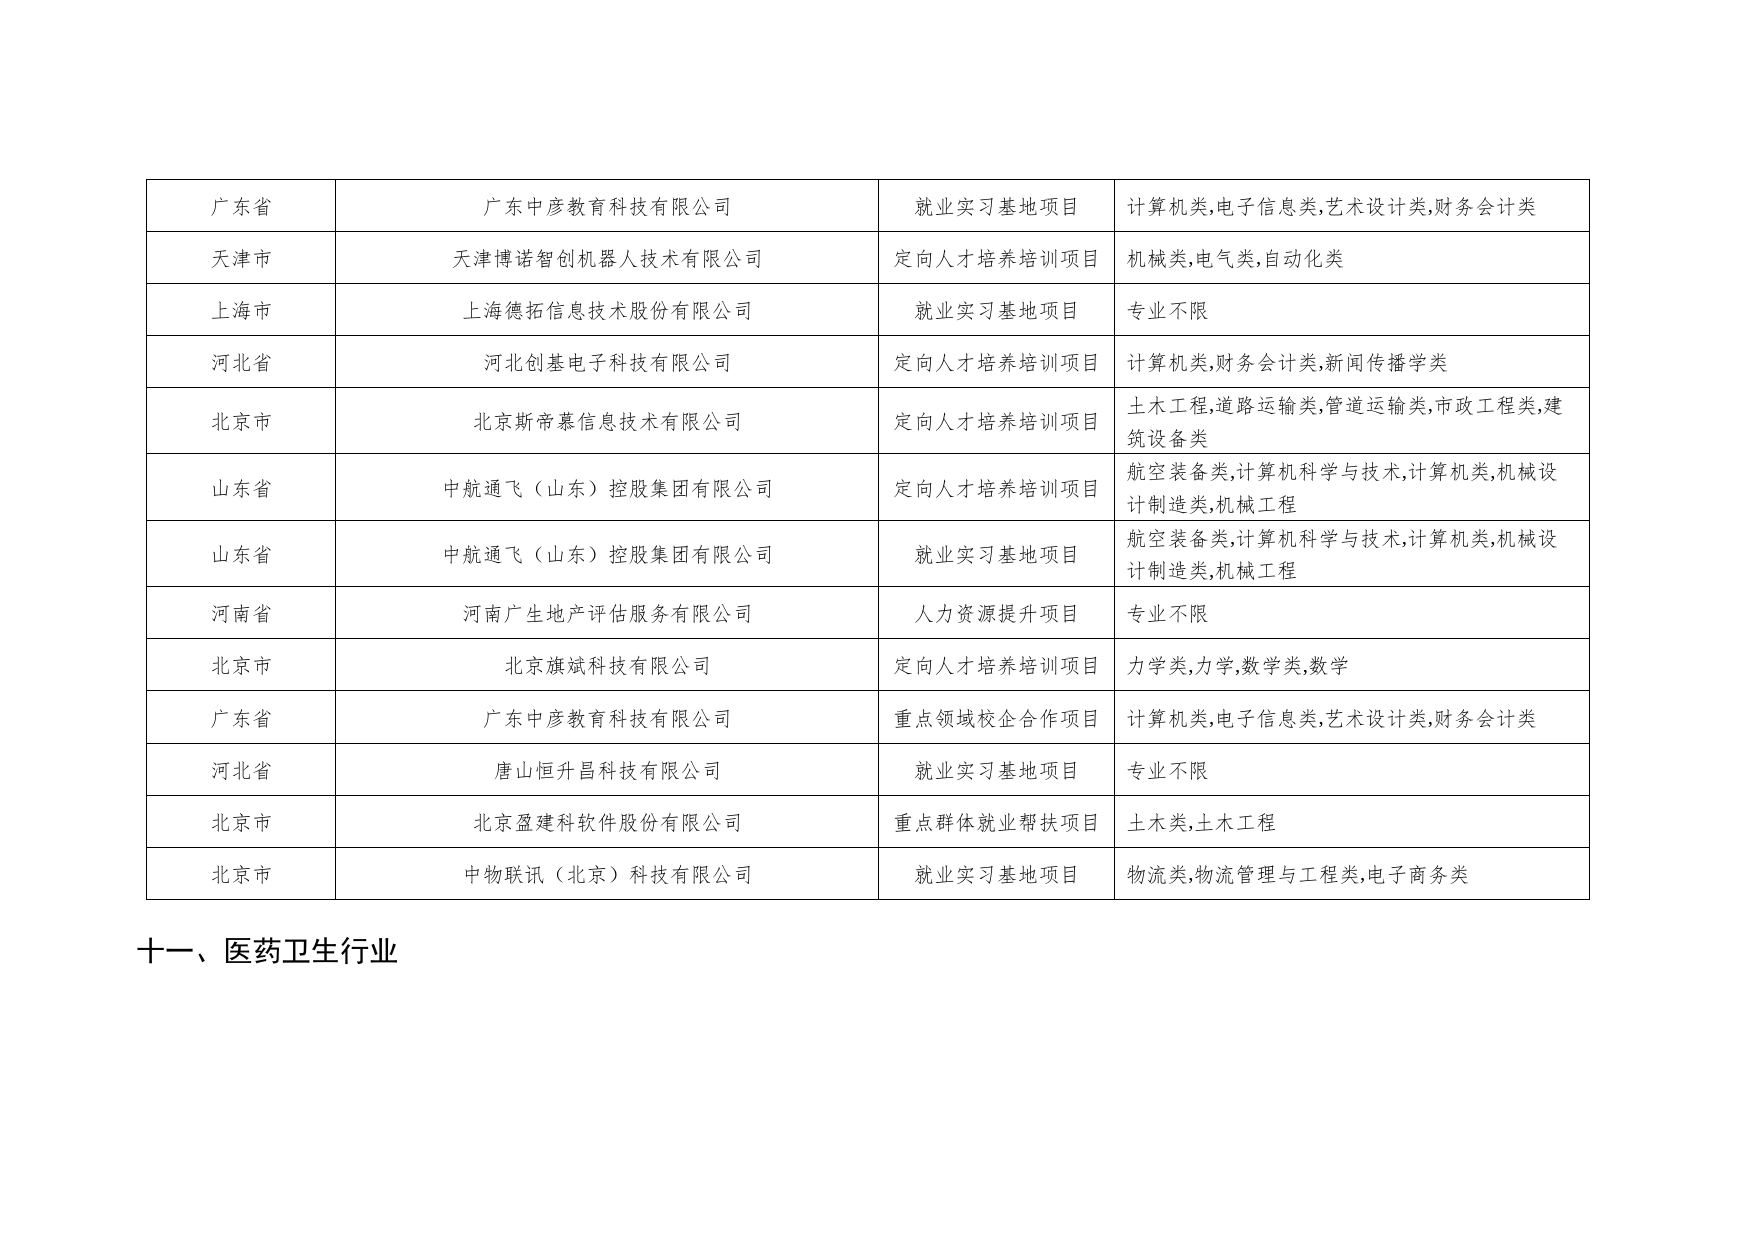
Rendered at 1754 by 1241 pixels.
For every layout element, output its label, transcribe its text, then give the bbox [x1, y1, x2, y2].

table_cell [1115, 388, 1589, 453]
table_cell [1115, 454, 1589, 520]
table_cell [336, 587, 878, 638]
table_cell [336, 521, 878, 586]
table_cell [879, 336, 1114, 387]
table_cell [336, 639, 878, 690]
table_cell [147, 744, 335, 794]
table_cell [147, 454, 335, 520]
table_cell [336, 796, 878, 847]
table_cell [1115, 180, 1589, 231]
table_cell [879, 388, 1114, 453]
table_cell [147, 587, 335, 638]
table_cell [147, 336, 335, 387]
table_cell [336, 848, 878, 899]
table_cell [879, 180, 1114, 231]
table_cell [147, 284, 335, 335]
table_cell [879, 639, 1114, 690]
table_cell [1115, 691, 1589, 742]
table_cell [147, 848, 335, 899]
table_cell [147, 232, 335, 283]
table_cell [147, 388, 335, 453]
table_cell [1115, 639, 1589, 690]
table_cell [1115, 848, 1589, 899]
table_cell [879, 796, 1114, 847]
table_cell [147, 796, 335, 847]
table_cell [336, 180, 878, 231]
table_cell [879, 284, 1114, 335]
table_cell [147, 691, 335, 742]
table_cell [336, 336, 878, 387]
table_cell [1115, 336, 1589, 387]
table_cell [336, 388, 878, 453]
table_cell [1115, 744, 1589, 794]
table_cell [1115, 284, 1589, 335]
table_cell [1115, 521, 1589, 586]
text 十一、医药卫生行业 [136, 916, 1618, 982]
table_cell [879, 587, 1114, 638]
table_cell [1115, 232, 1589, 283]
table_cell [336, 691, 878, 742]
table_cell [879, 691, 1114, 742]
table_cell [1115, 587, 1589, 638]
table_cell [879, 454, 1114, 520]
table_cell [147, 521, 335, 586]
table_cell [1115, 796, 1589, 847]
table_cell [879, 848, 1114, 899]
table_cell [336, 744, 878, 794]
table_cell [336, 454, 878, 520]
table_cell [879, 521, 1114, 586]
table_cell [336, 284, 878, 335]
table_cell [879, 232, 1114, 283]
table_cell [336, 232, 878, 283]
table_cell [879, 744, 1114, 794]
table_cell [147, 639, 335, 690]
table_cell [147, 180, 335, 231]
